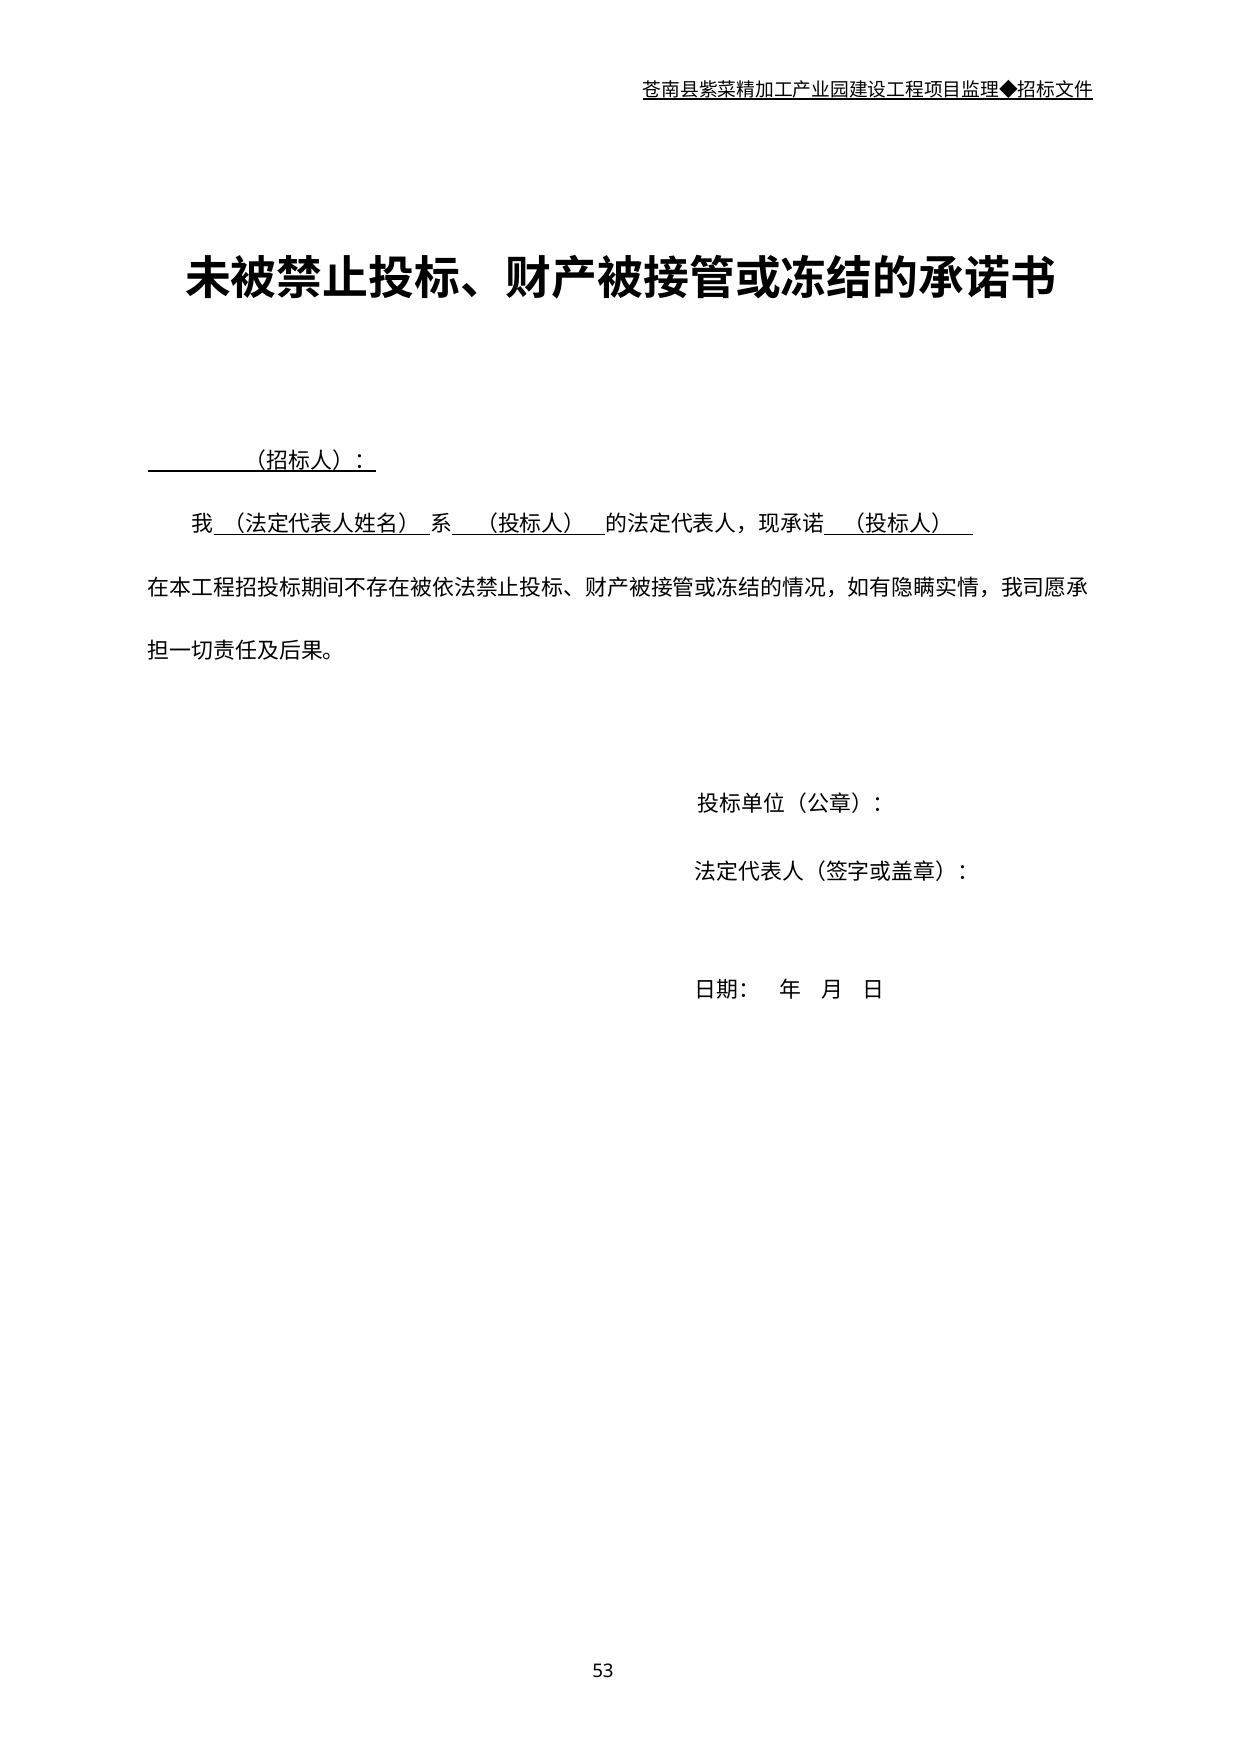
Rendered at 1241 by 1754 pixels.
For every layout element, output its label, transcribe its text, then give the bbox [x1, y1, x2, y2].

text 未被禁止投标、财产被接管或冻结的承诺书 [148, 241, 1092, 308]
text 投标单位（公章）： [148, 756, 1092, 825]
text 法定代表人（签字或盖章）： [148, 825, 1092, 893]
text （招标人）： [148, 443, 1092, 474]
text 日期： 年 月 日 [148, 962, 1092, 1006]
text 在本工程招投标期间不存在被依法禁止投标、财产被接管或冻结的情况，如有隐瞒实情，我司愿承担一切责任及后果。 [148, 570, 1092, 665]
text 我 （法定代表人姓名） 系 （投标人） 的法定代表人，现承诺 （投标人） [148, 506, 1092, 538]
